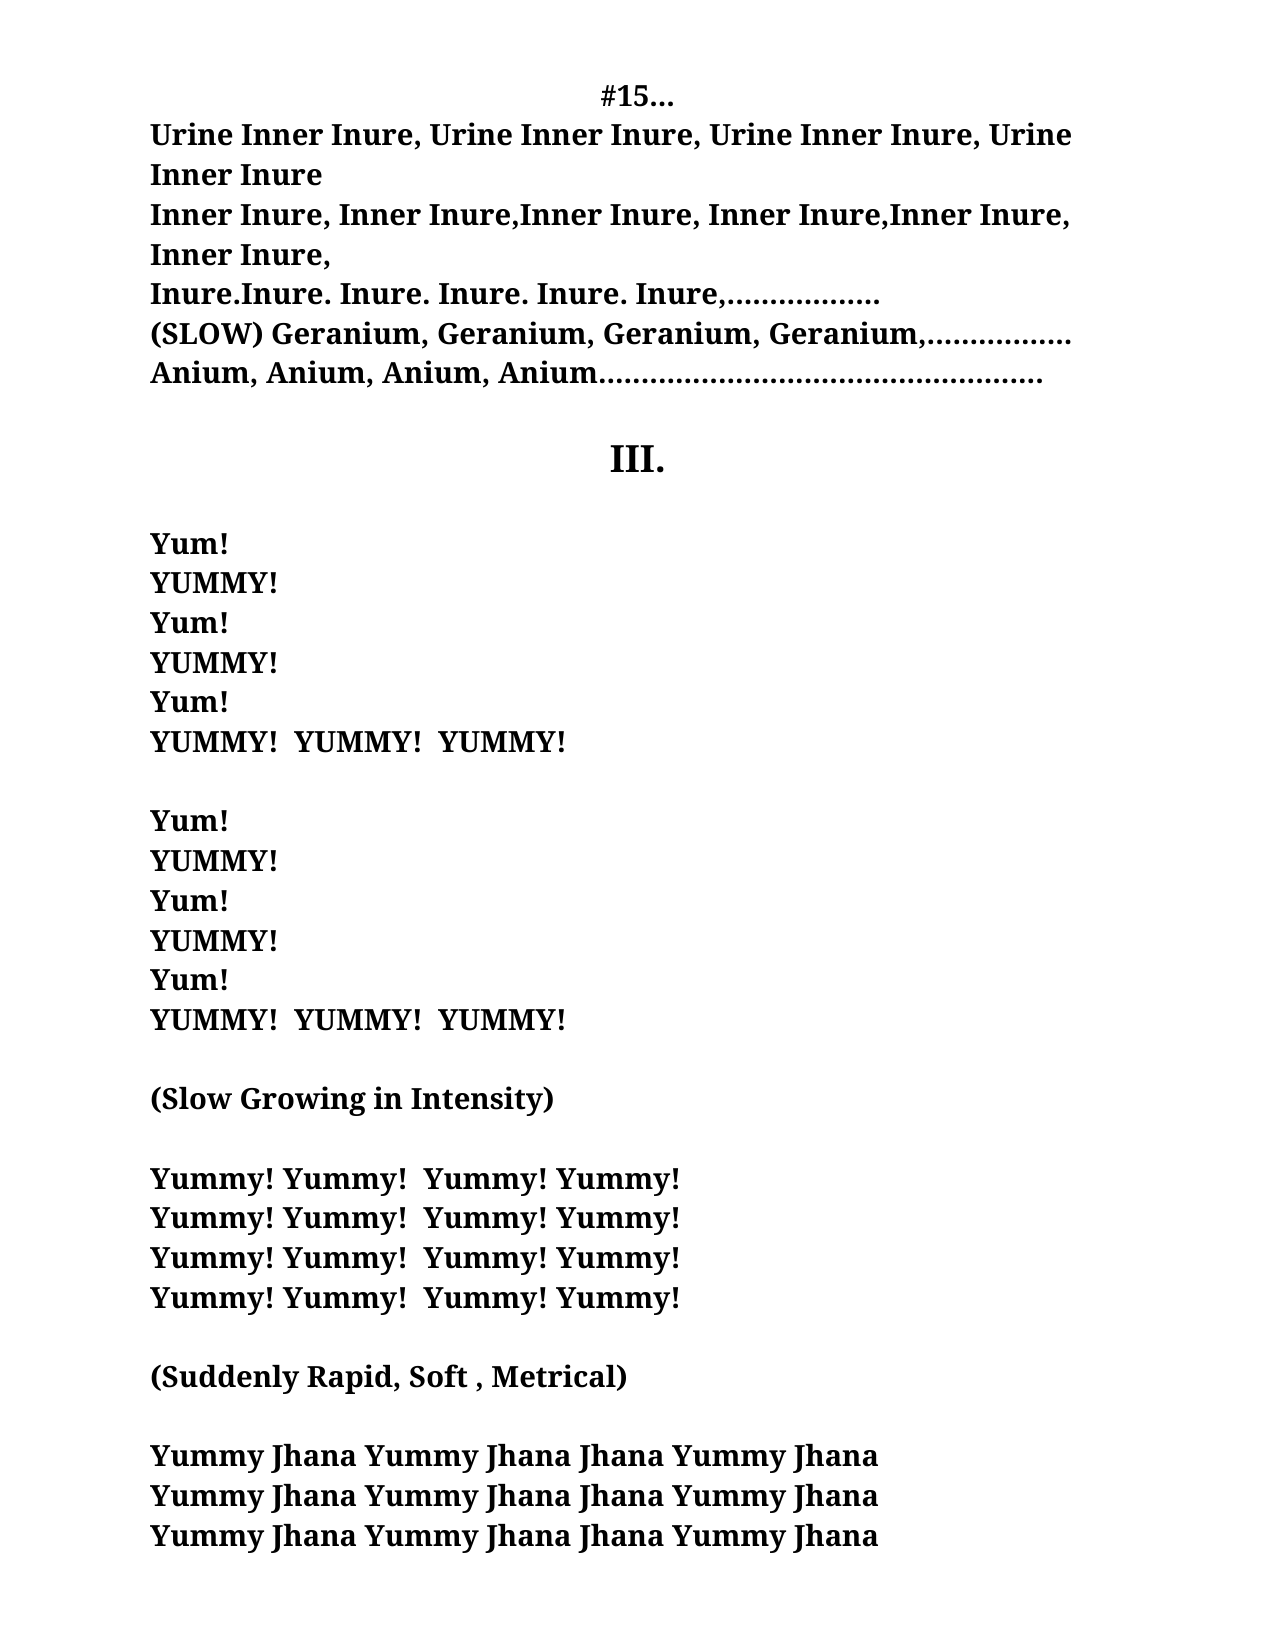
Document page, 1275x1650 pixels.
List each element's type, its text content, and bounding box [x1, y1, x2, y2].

text Yum! [150, 602, 1125, 642]
text Yum! [150, 523, 1125, 563]
text Inure.Inure. Inure. Inure. Inure. Inure,.................. [150, 273, 1125, 313]
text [150, 1436, 1125, 1475]
text YUMMY! YUMMY! YUMMY! [150, 999, 1125, 1039]
text III. [150, 432, 1125, 483]
text (SLOW) Geranium, Geranium, Geranium, Geranium,................. [150, 313, 1125, 353]
text YUMMY! [150, 920, 1125, 959]
text Urine Inner Inure, Urine Inner Inure, Urine Inner Inure, Urine Inner Inure [150, 115, 1125, 194]
text Yummy! Yummy! Yummy! Yummy! [150, 1158, 1125, 1198]
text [150, 1475, 1125, 1515]
text Yum! [150, 801, 1125, 840]
text (Suddenly Rapid, Soft , Metrical) [150, 1356, 1125, 1396]
text Yummy! Yummy! Yummy! Yummy! [150, 1237, 1125, 1277]
text YUMMY! [150, 642, 1125, 682]
text Yum! [150, 959, 1125, 999]
text YUMMY! [150, 840, 1125, 880]
text Yum! [150, 880, 1125, 920]
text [150, 1515, 1125, 1555]
text YUMMY! YUMMY! YUMMY! [150, 721, 1125, 761]
text Inner Inure, Inner Inure,Inner Inure, Inner Inure,Inner Inure, Inner Inure, [150, 194, 1125, 273]
text Yum! [150, 682, 1125, 721]
text Anium, Anium, Anium, Anium.................................................... [150, 353, 1125, 392]
text YUMMY! [150, 563, 1125, 602]
text (Slow Growing in Intensity) [150, 1078, 1125, 1118]
text Yummy! Yummy! Yummy! Yummy! [150, 1198, 1125, 1237]
text Yummy! Yummy! Yummy! Yummy! [150, 1277, 1125, 1317]
